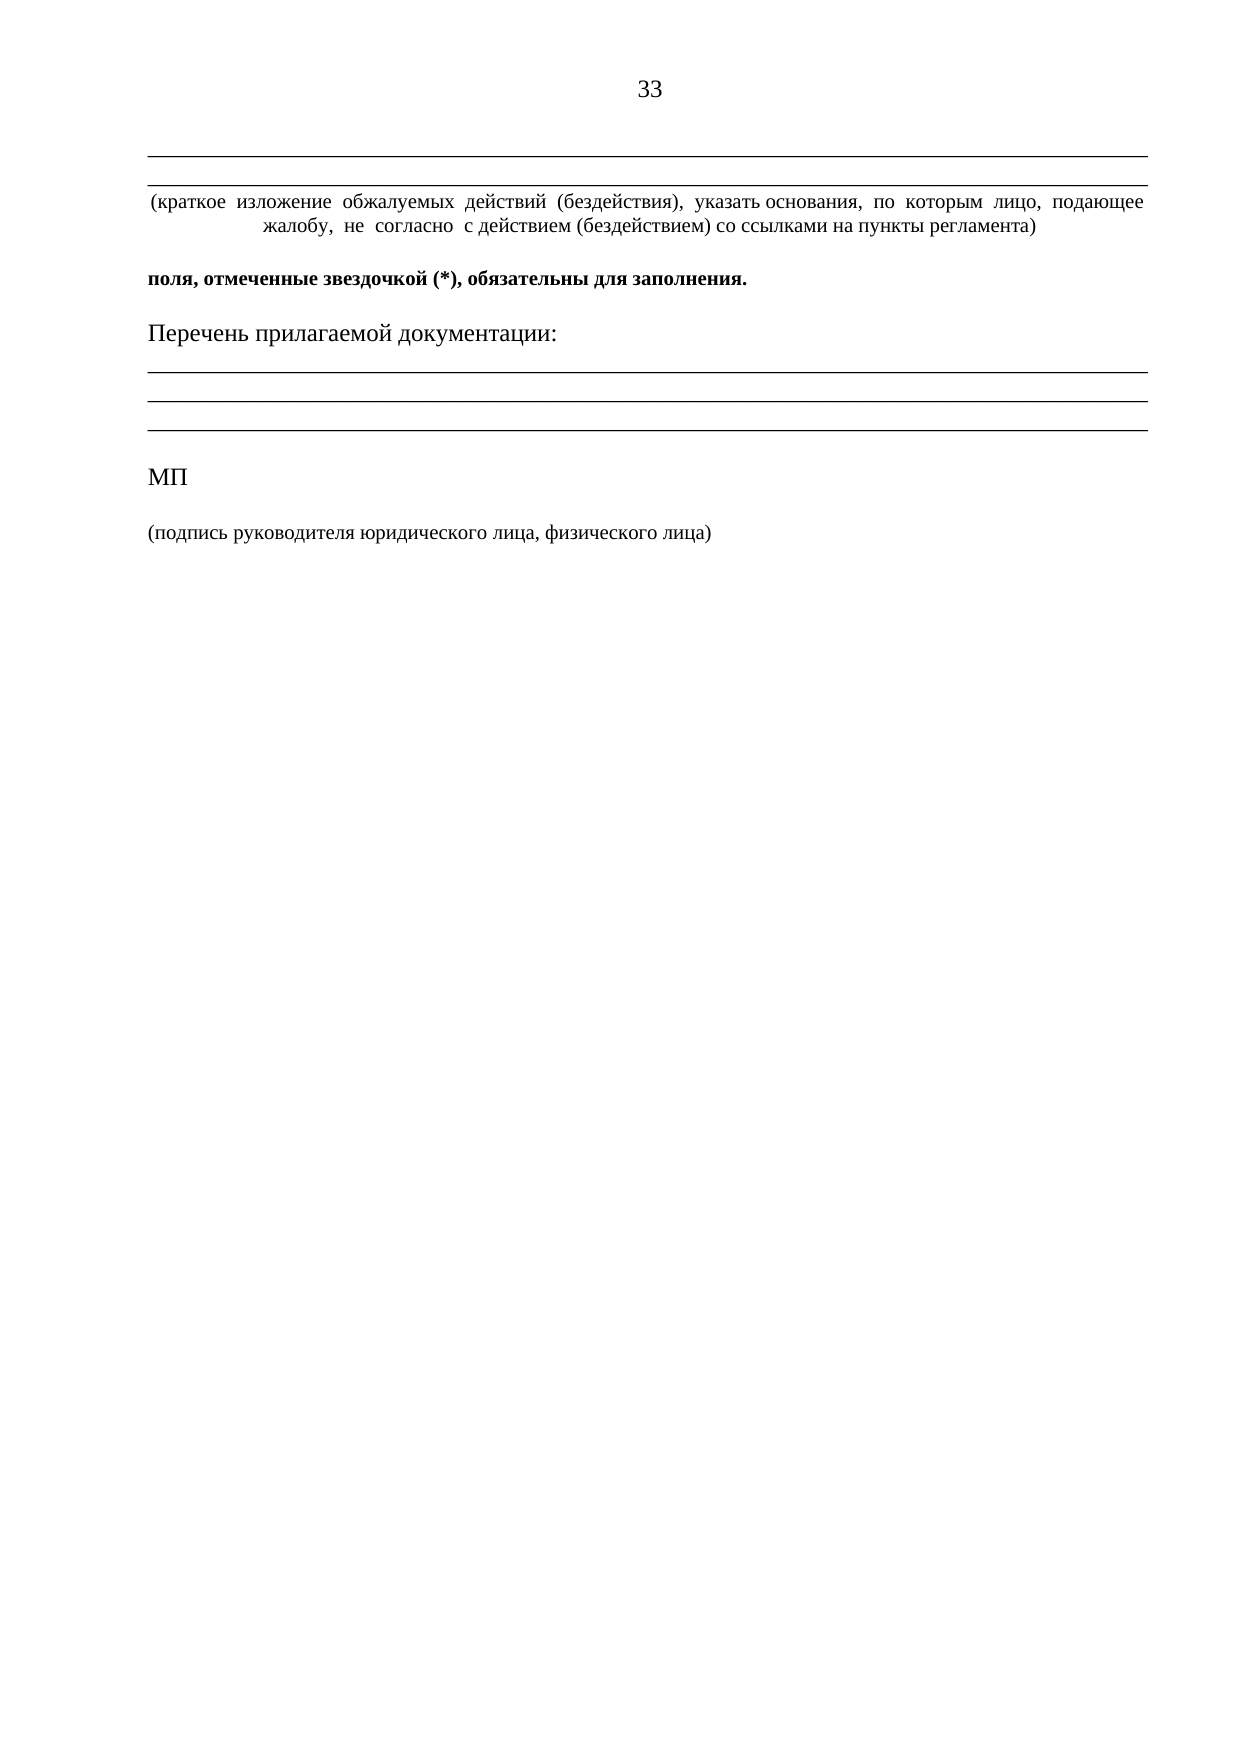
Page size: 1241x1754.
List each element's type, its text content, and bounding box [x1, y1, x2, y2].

text поля, отмеченные звездочкой (*), обязательны для заполнения. [148, 266, 1152, 290]
text (краткое изложение обжалуемых действий (бездействия), указать основания, по которым лицо, подающее жалобу, не согласно с действием (бездействием) со ссылками на пункты регламента) [148, 189, 1152, 237]
text МП [148, 462, 1152, 491]
text Перечень прилагаемой документации: [148, 318, 1152, 347]
text ________________________________________________________________________________ [148, 160, 1152, 189]
text (подпись руководителя юридического лица, физического лица) [148, 520, 1152, 544]
text ________________________________________________________________________________________________________________________________________________________________________________________________________________________________________________ [148, 347, 1152, 433]
text ________________________________________________________________________________ [148, 131, 1152, 160]
